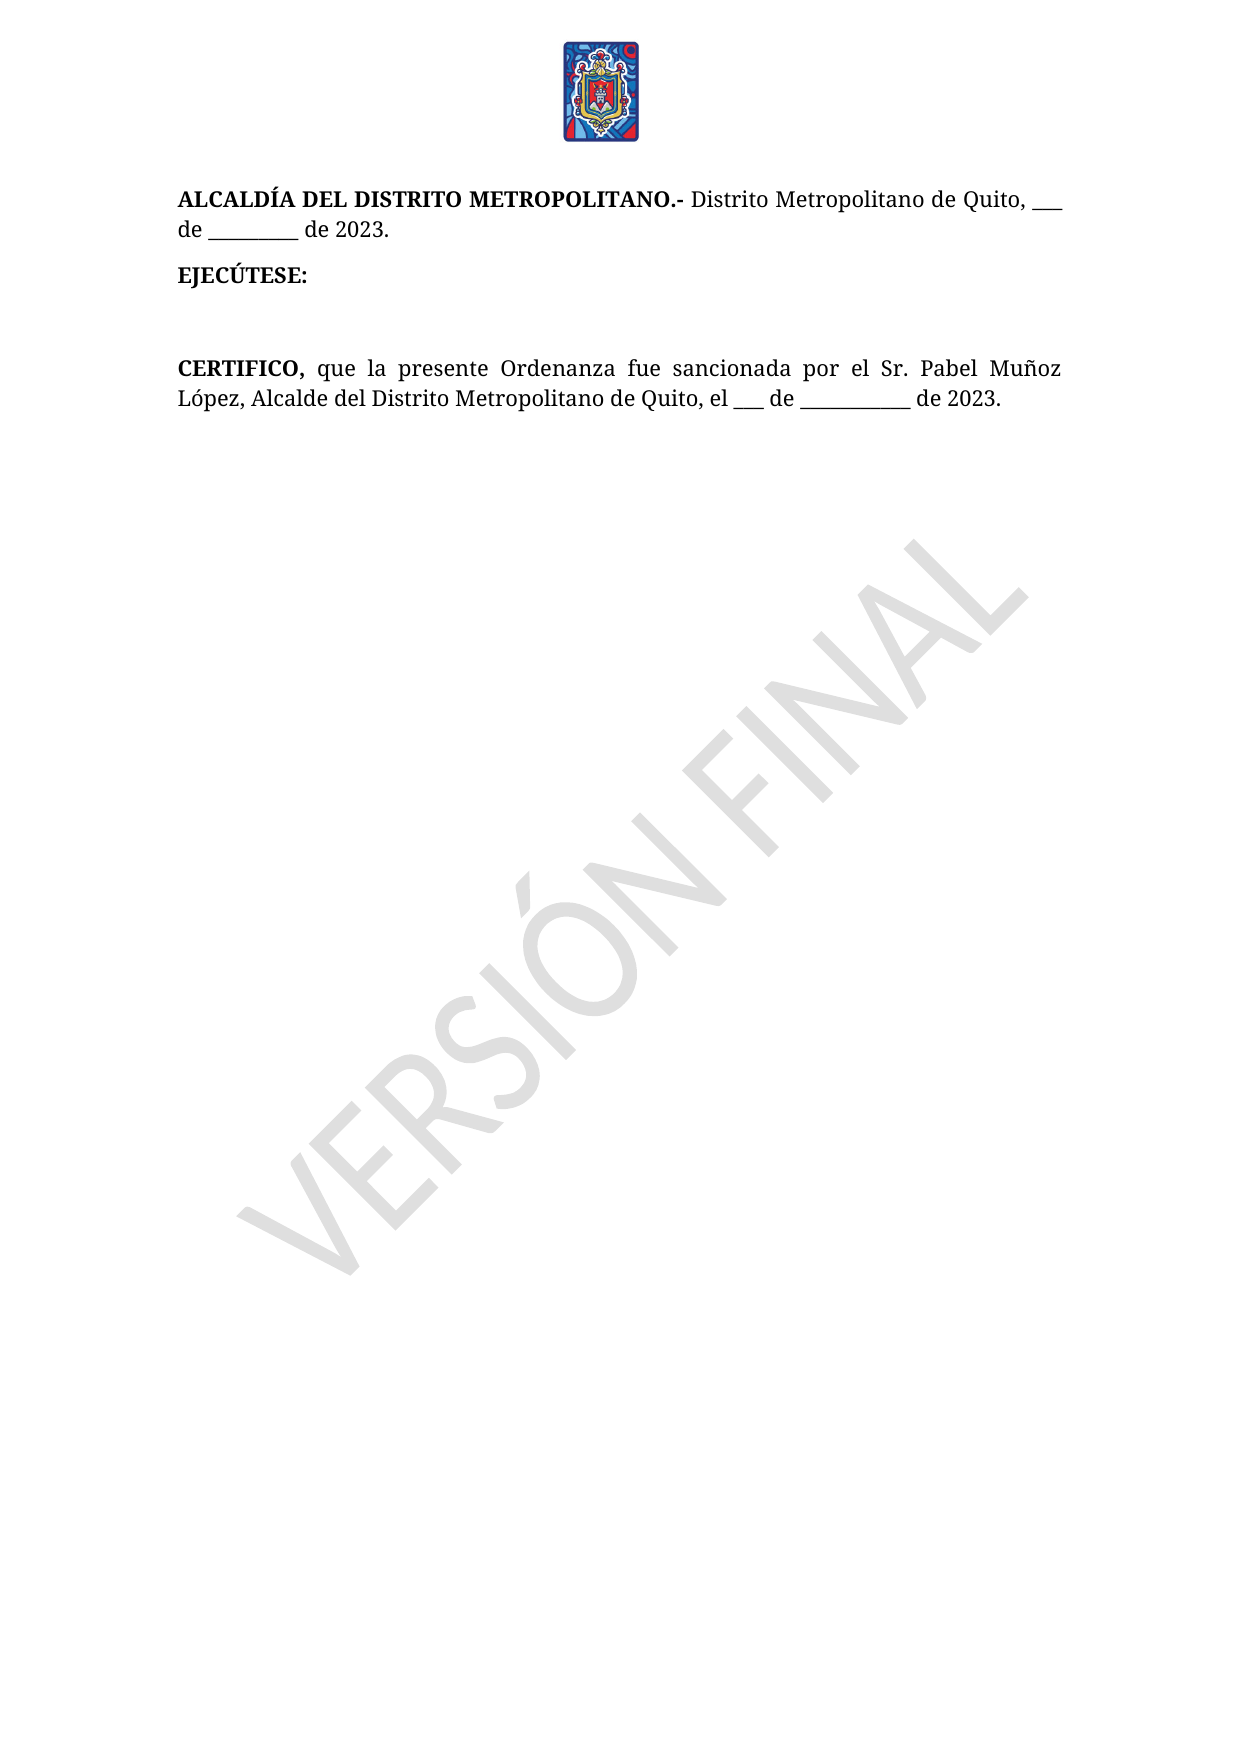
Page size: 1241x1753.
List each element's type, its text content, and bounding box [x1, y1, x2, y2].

text CERTIFICO, que la presente Ordenanza fue sancionada por el Sr. Pabel Muñoz López, Alcalde del Distrito Metropolitano de Quito, el ___ de ___________ de 2023. [177, 353, 1063, 413]
text EJECÚTESE: [177, 260, 1063, 290]
picture [553, 33, 642, 153]
text ALCALDÍA DEL DISTRITO METROPOLITANO.- Distrito Metropolitano de Quito, ___ de _________ de 2023. [177, 184, 1063, 244]
